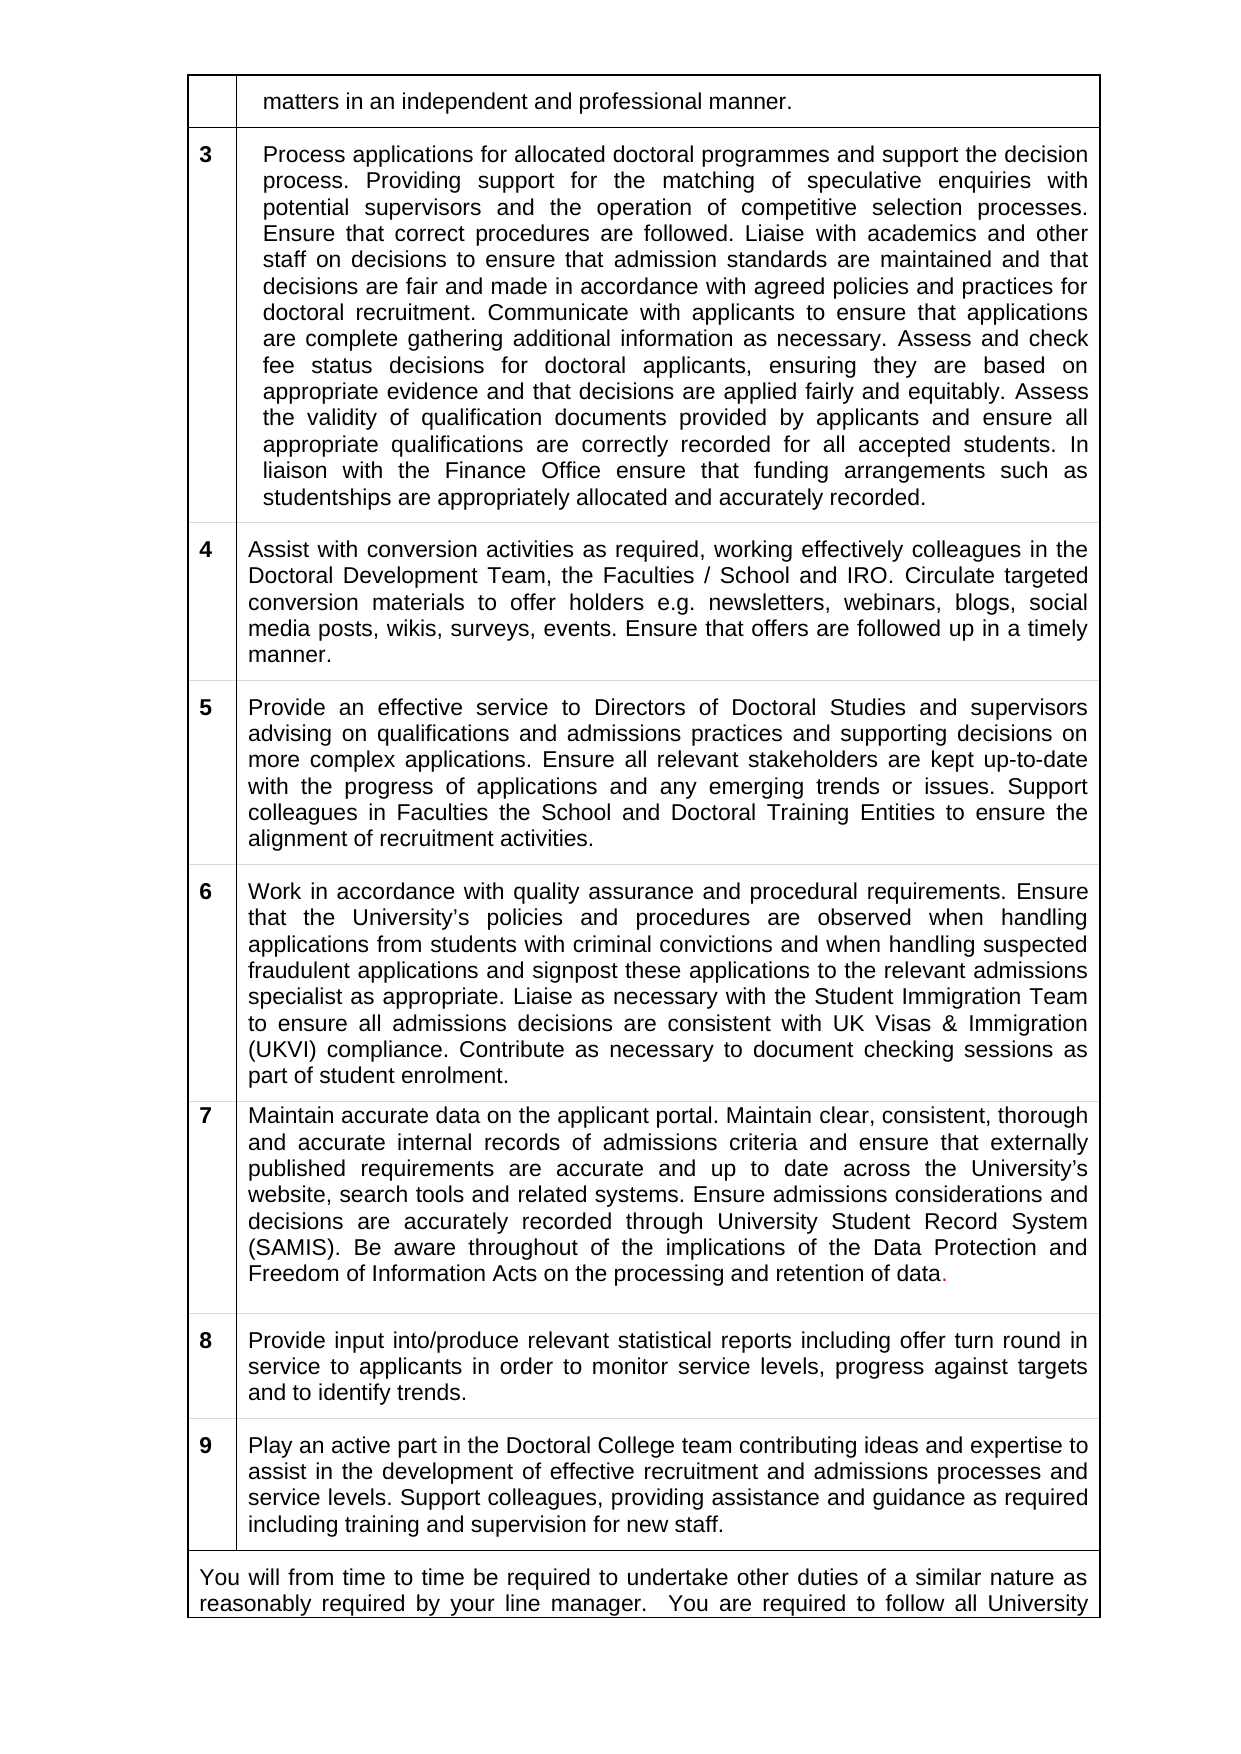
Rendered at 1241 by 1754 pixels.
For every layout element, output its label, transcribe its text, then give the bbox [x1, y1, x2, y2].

table_cell 8 [189, 1314, 236, 1418]
table_cell 4 [189, 523, 236, 680]
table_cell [237, 76, 1099, 127]
table_cell Provide input into/produce relevant statistical reports including offer turn round in service to applicants in order to monitor service levels, progress against targets and to identify trends. [237, 1314, 1099, 1418]
table_cell 5 [189, 681, 236, 864]
table_cell Provide an effective service to Directors of Doctoral Studies and supervisors advising on qualifications and admissions practices and supporting decisions on more complex applications. Ensure all relevant stakeholders are kept up-to-date with the progress of applications and any emerging trends or issues. Support colleagues in Faculties the School and Doctoral Training Entities to ensure the alignment of recruitment activities. [237, 681, 1099, 864]
table_cell 2 [189, 76, 236, 127]
table_cell Process applications for allocated doctoral programmes and support the decision process. Providing support for the matching of speculative enquiries with potential supervisors and the operation of competitive selection processes. Ensure that correct procedures are followed. Liaise with academics and other staff on decisions to ensure that admission standards are maintained and that decisions are fair and made in accordance with agreed policies and practices for doctoral recruitment. Communicate with applicants to ensure that applications are complete gathering additional information as necessary. Assess and check fee status decisions for doctoral applicants, ensuring they are based on appropriate evidence and that decisions are applied fairly and equitably. Assess the validity of qualification documents provided by applicants and ensure all appropriate qualifications are correctly recorded for all accepted students. In liaison with the Finance Office ensure that funding arrangements such as studentships are appropriately allocated and accurately recorded. [237, 128, 1099, 522]
table_cell Maintain accurate data on the applicant portal. Maintain clear, consistent, thorough and accurate internal records of admissions criteria and ensure that externally published requirements are accurate and up to date across the University’s website, search tools and related systems. Ensure admissions considerations and decisions are accurately recorded through University Student Record System (SAMIS). Be aware throughout of the implications of the Data Protection and Freedom of Information Acts on the processing and retention of data. [237, 1102, 1099, 1313]
table_cell Play an active part in the Doctoral College team contributing ideas and expertise to assist in the development of effective recruitment and admissions processes and service levels. Support colleagues, providing assistance and guidance as required including training and supervision for new staff. [237, 1419, 1099, 1549]
table_cell 7 [189, 1102, 236, 1313]
table_cell 6 [189, 865, 236, 1101]
table_cell 3 [189, 128, 236, 522]
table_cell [189, 1551, 1099, 1616]
table_cell Assist with conversion activities as required, working effectively colleagues in the Doctoral Development Team, the Faculties / School and IRO. Circulate targeted conversion materials to offer holders e.g. newsletters, webinars, blogs, social media posts, wikis, surveys, events. Ensure that offers are followed up in a timely manner. [237, 523, 1099, 680]
table_cell Work in accordance with quality assurance and procedural requirements. Ensure that the University’s policies and procedures are observed when handling applications from students with criminal convictions and when handling suspected fraudulent applications and signpost these applications to the relevant admissions specialist as appropriate. Liaise as necessary with the Student Immigration Team to ensure all admissions decisions are consistent with UK Visas & Immigration (UKVI) compliance. Contribute as necessary to document checking sessions as part of student enrolment. [237, 865, 1099, 1101]
table_cell 9 [189, 1419, 236, 1549]
